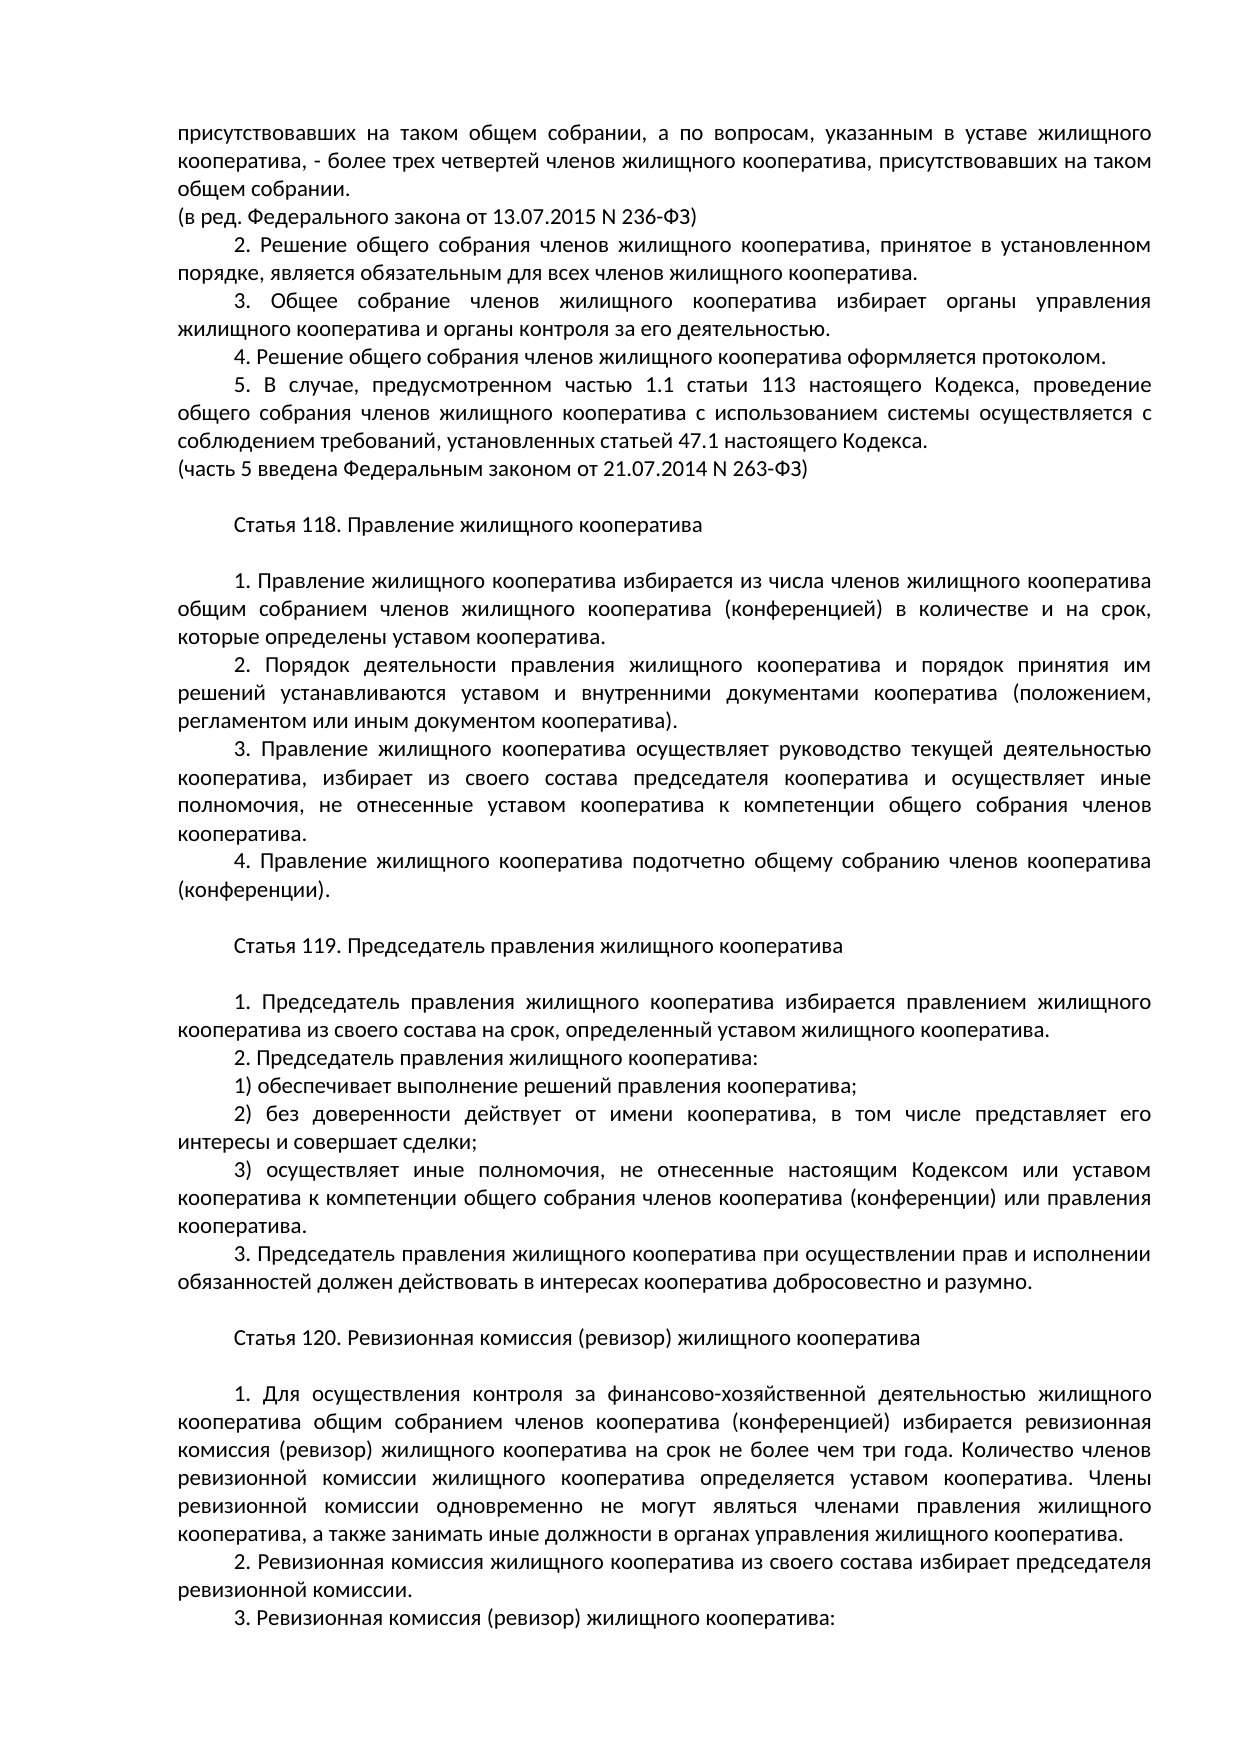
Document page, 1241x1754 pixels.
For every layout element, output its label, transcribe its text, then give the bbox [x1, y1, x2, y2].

text 1. Правление жилищного кооператива избирается из числа членов жилищного кооператива общим собранием членов жилищного кооператива (конференцией) в количестве и на срок, которые определены уставом кооператива. [177, 566, 1152, 651]
text 2) без доверенности действует от имени кооператива, в том числе представляет его интересы и совершает сделки; [177, 1099, 1152, 1155]
text 4. Решение общего собрания членов жилищного кооператива оформляется протоколом. [177, 342, 1152, 370]
text Статья 118. Правление жилищного кооператива [177, 510, 1152, 538]
text Статья 120. Ревизионная комиссия (ревизор) жилищного кооператива [177, 1323, 1152, 1351]
text 3) осуществляет иные полномочия, не отнесенные настоящим Кодексом или уставом кооператива к компетенции общего собрания членов кооператива (конференции) или правления кооператива. [177, 1155, 1152, 1239]
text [177, 118, 1152, 202]
text 1) обеспечивает выполнение решений правления кооператива; [177, 1071, 1152, 1099]
text 2. Порядок деятельности правления жилищного кооператива и порядок принятия им решений устанавливаются уставом и внутренними документами кооператива (положением, регламентом или иным документом кооператива). [177, 651, 1152, 734]
text 5. В случае, предусмотренном частью 1.1 статьи 113 настоящего Кодекса, проведение общего собрания членов жилищного кооператива с использованием системы осуществляется с соблюдением требований, установленных статьей 47.1 настоящего Кодекса. [177, 370, 1152, 454]
text 3. Председатель правления жилищного кооператива при осуществлении прав и исполнении обязанностей должен действовать в интересах кооператива добросовестно и разумно. [177, 1239, 1152, 1295]
text 2. Решение общего собрания членов жилищного кооператива, принятое в установленном порядке, является обязательным для всех членов жилищного кооператива. [177, 230, 1152, 286]
text 3. Общее собрание членов жилищного кооператива избирает органы управления жилищного кооператива и органы контроля за его деятельностью. [177, 286, 1152, 342]
text 2. Ревизионная комиссия жилищного кооператива из своего состава избирает председателя ревизионной комиссии. [177, 1547, 1152, 1603]
text 3. Правление жилищного кооператива осуществляет руководство текущей деятельностью кооператива, избирает из своего состава председателя кооператива и осуществляет иные полномочия, не отнесенные уставом кооператива к компетенции общего собрания членов кооператива. [177, 734, 1152, 847]
text (в ред. Федерального закона от 13.07.2015 N 236-ФЗ) [177, 202, 1152, 230]
text (часть 5 введена Федеральным законом от 21.07.2014 N 263-ФЗ) [177, 454, 1152, 482]
text 2. Председатель правления жилищного кооператива: [177, 1043, 1152, 1071]
text 4. Правление жилищного кооператива подотчетно общему собранию членов кооператива (конференции). [177, 847, 1152, 903]
text Статья 119. Председатель правления жилищного кооператива [177, 931, 1152, 959]
text 1. Для осуществления контроля за финансово-хозяйственной деятельностью жилищного кооператива общим собранием членов кооператива (конференцией) избирается ревизионная комиссия (ревизор) жилищного кооператива на срок не более чем три года. Количество членов ревизионной комиссии жилищного кооператива определяется уставом кооператива. Члены ревизионной комиссии одновременно не могут являться членами правления жилищного кооператива, а также занимать иные должности в органах управления жилищного кооператива. [177, 1379, 1152, 1547]
text 3. Ревизионная комиссия (ревизор) жилищного кооператива: [177, 1603, 1152, 1631]
text 1. Председатель правления жилищного кооператива избирается правлением жилищного кооператива из своего состава на срок, определенный уставом жилищного кооператива. [177, 987, 1152, 1043]
